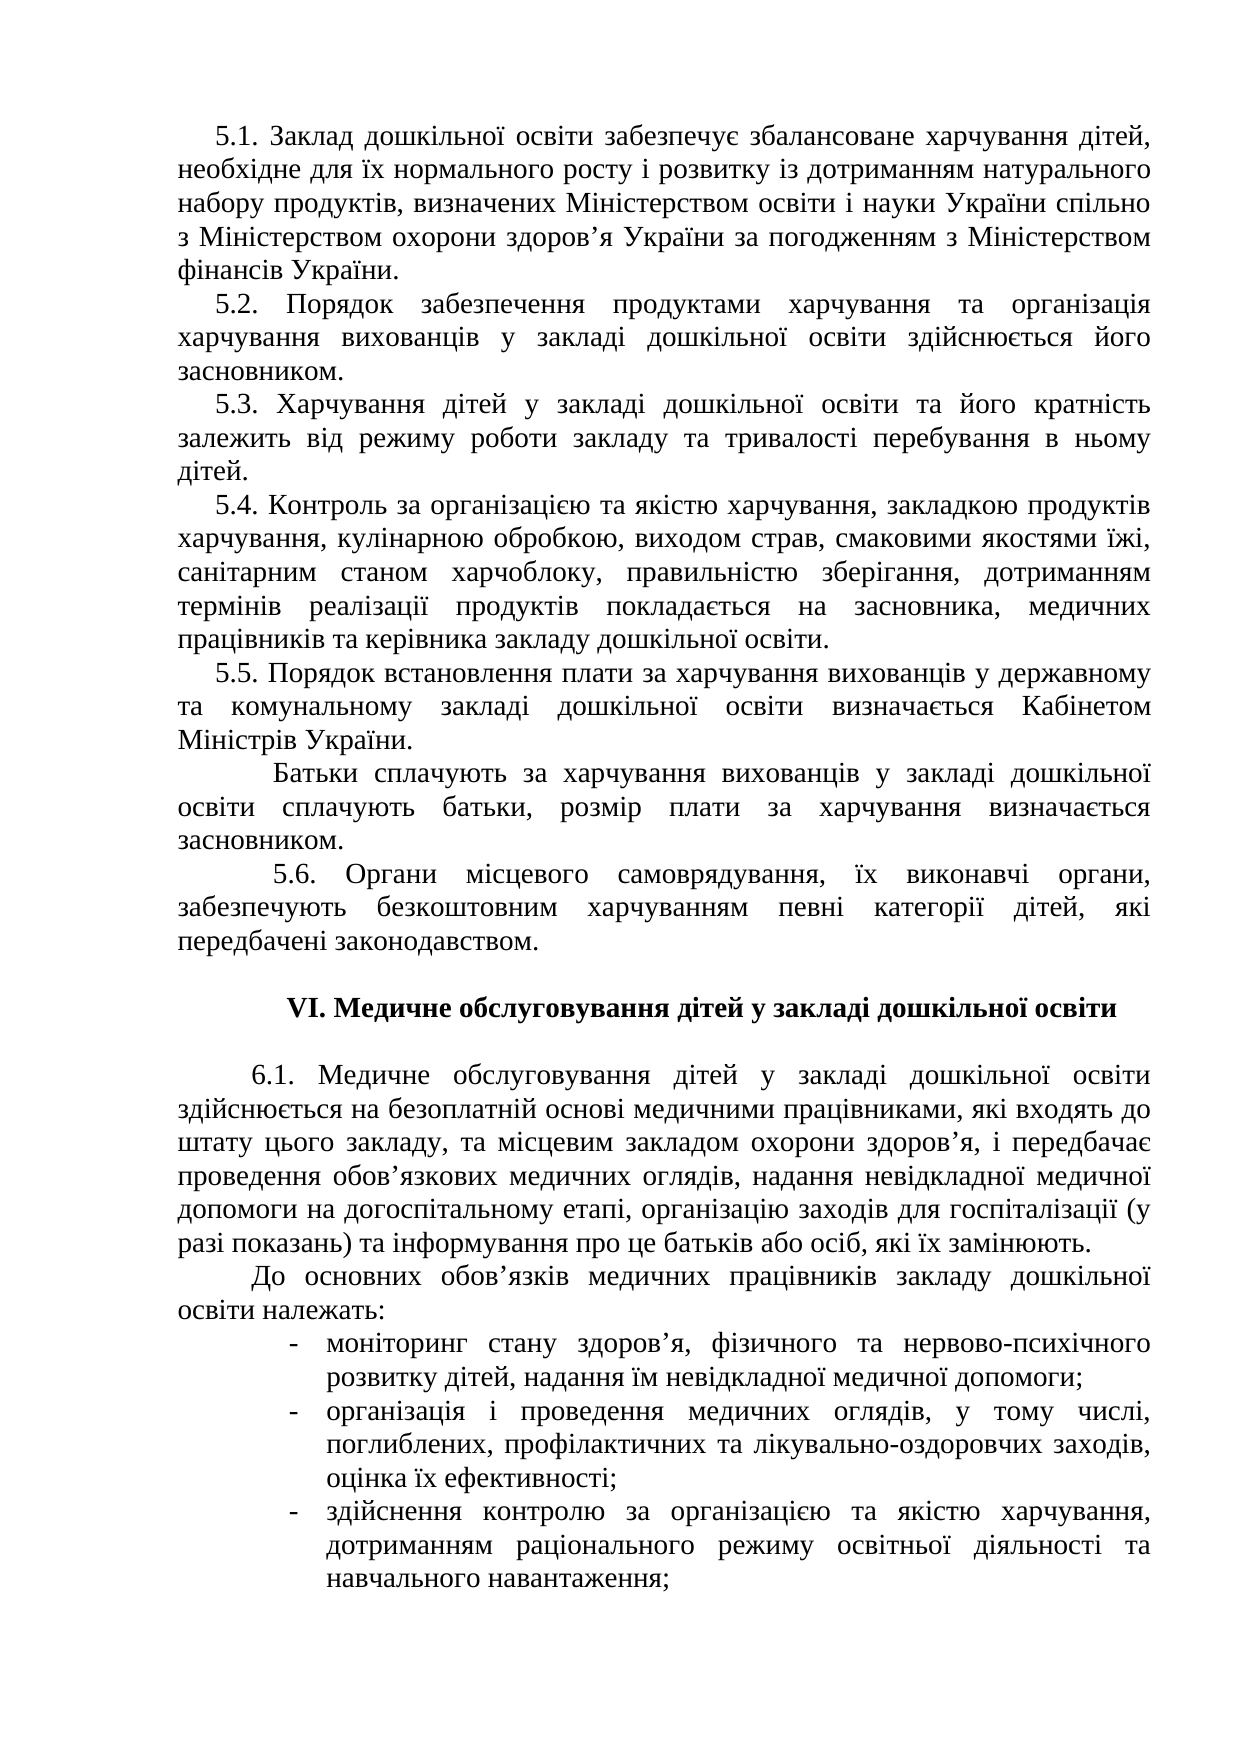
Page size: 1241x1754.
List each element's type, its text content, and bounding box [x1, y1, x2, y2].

text 5.4. Контроль за організацією та якістю харчування, закладкою продуктів харчування, кулінарною обробкою, виходом страв, смаковими якостями їжі, санітарним станом харчоблоку, правильністю зберігання, дотриманням термінів реалізації продуктів покладається на засновника, медичних працівників та керівника закладу дошкільної освіти. [177, 487, 1152, 655]
text 5.1. Заклад дошкільної освіти забезпечує збалансоване харчування дітей, необхідне для їх нормального росту і розвитку із дотриманням натурального набору продуктів, визначених Міністерством освіти і науки України спільно з Міністерством охорони здоров’я України за погодженням з Міністерством фінансів України. [177, 118, 1152, 286]
text 5.3. Харчування дітей у закладі дошкільної освіти та його кратність залежить від режиму роботи закладу та тривалості перебування в ньому дітей. [177, 386, 1152, 487]
text До основних обов’язків медичних працівників закладу дошкільної освіти належать: [177, 1258, 1152, 1326]
list здійснення контролю за організацією та якістю харчування, дотриманням раціонального режиму освітньої діяльності та навчального навантаження; [288, 1493, 1152, 1594]
list організація і проведення медичних оглядів, у тому числі, поглиблених, профілактичних та лікувально-оздоровчих заходів, оцінка їх ефективності; [288, 1393, 1152, 1493]
text 5.5. Порядок встановлення плати за харчування вихованців у державному та комунальному закладі дошкільної освіти визначається Кабінетом Міністрів України. [177, 655, 1152, 755]
text VI. Медичне обслуговування дітей у закладі дошкільної освіти [177, 990, 1152, 1024]
text 5.2. Порядок забезпечення продуктами харчування та організація харчування вихованців у закладі дошкільної освіти здійснюється його засновником. [177, 286, 1152, 386]
text Батьки сплачують за харчування вихованців у закладі дошкільної освіти сплачують батьки, розмір плати за харчування визначається засновником. [177, 755, 1152, 856]
text 6.1. Медичне обслуговування дітей у закладі дошкільної освіти здійснюється на безоплатній основі медичними працівниками, які входять до штату цього закладу, та місцевим закладом охорони здоров’я, і передбачає проведення обов’язкових медичних оглядів, надання невідкладної медичної допомоги на догоспітальному етапі, організацію заходів для госпіталізації (у разі показань) та інформування про це батьків або осіб, які їх замінюють. [177, 1057, 1152, 1258]
text 5.6. Органи місцевого самоврядування, їх виконавчі органи, забезпечують безкоштовним харчуванням певні категорії дітей, які передбачені законодавством. [177, 856, 1152, 957]
list моніторинг стану здоров’я, фізичного та нервово-психічного розвитку дітей, надання їм невідкладної медичної допомоги; [288, 1326, 1152, 1393]
